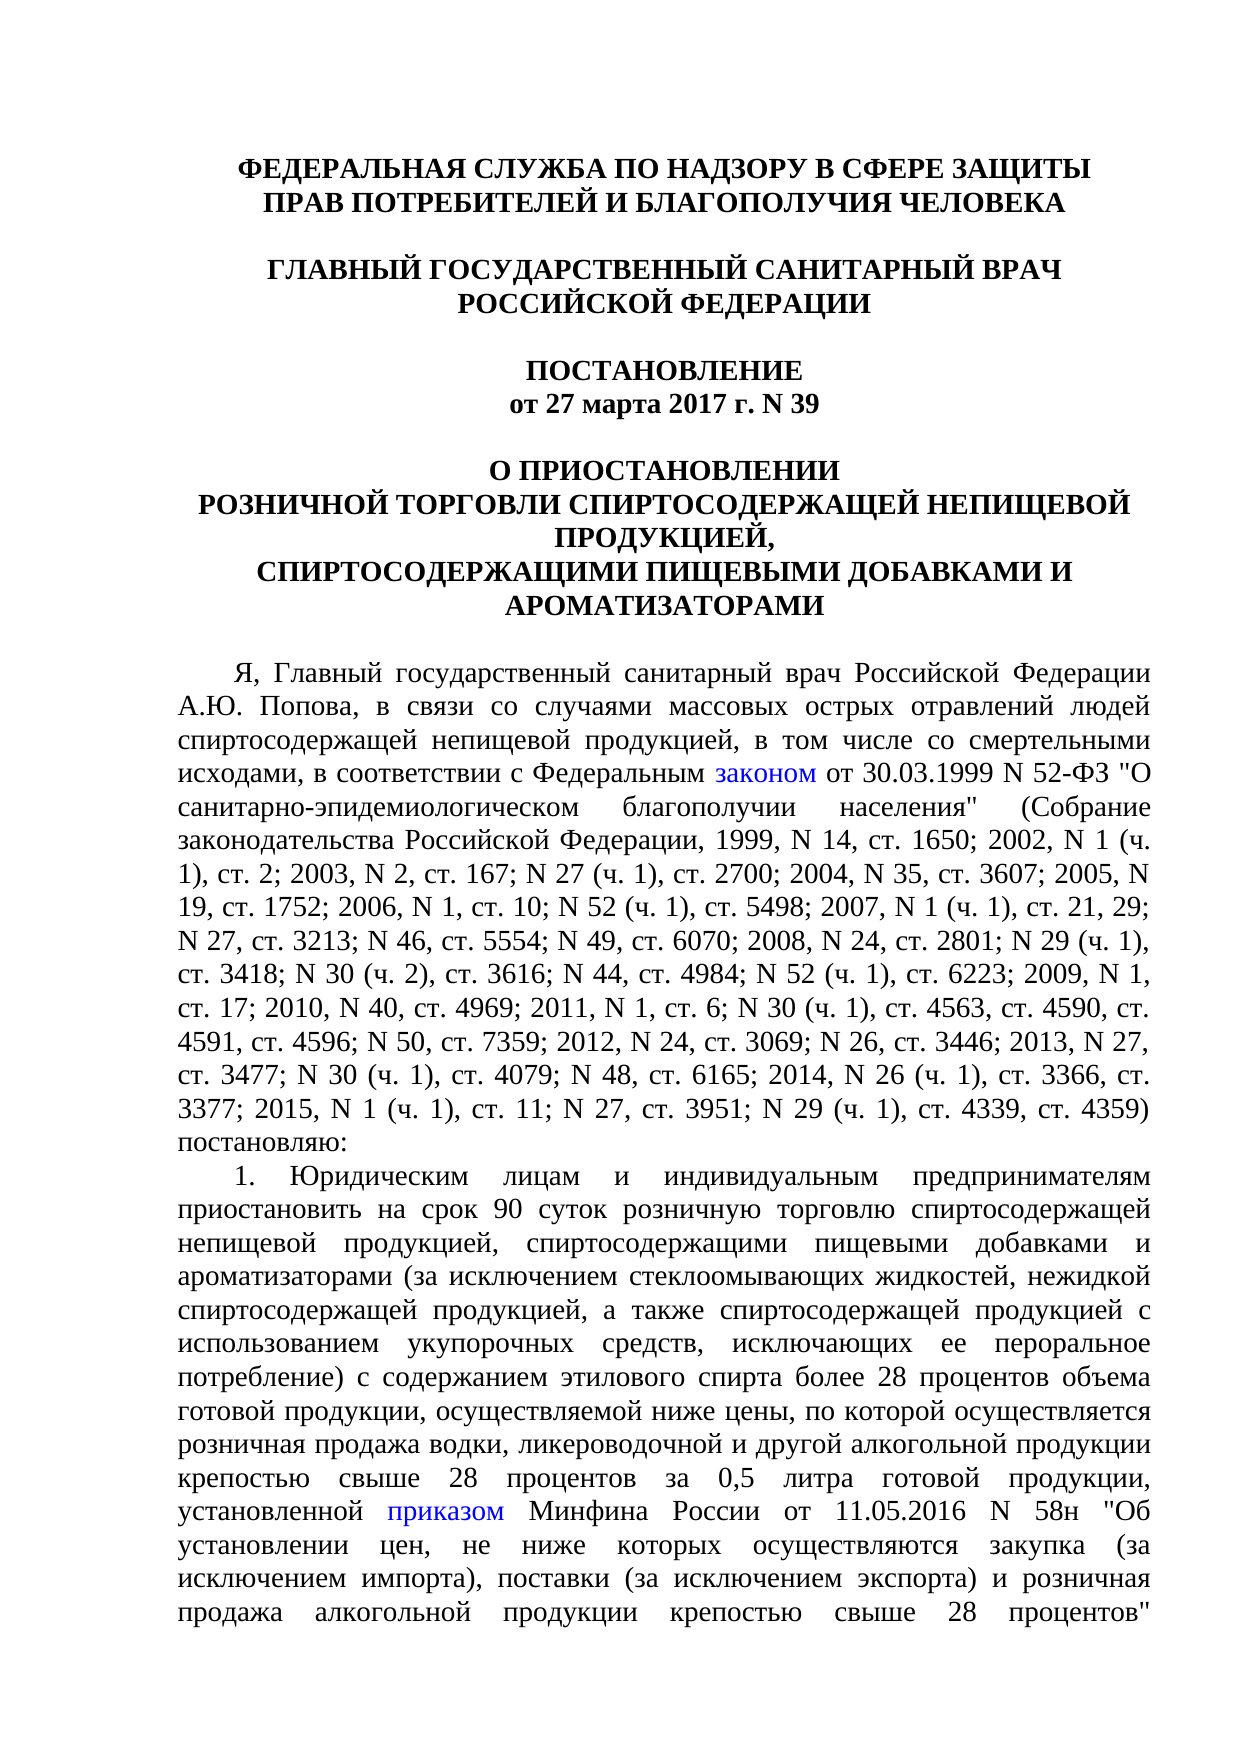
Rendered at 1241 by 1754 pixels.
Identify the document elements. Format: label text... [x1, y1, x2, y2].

title РОССИЙСКОЙ ФЕДЕРАЦИИ [177, 286, 1152, 319]
title ФЕДЕРАЛЬНАЯ СЛУЖБА ПО НАДЗОРУ В СФЕРЕ ЗАЩИТЫ [177, 152, 1152, 185]
title СПИРТОСОДЕРЖАЩИМИ ПИЩЕВЫМИ ДОБАВКАМИ И АРОМАТИЗАТОРАМИ [177, 554, 1152, 621]
title РОЗНИЧНОЙ ТОРГОВЛИ СПИРТОСОДЕРЖАЩЕЙ НЕПИЩЕВОЙ ПРОДУКЦИЕЙ, [177, 487, 1152, 554]
title от 27 марта 2017 г. N 39 [177, 386, 1152, 420]
title О ПРИОСТАНОВЛЕНИИ [177, 453, 1152, 487]
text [177, 1158, 1152, 1627]
text Я, Главный государственный санитарный врач Российской Федерации А.Ю. Попова, в связи со случаями массовых острых отравлений людей спиртосодержащей непищевой продукцией, в том числе со смертельными исходами, в соответствии с Федеральным законом от 30.03.1999 N 52-ФЗ "О санитарно-эпидемиологическом благополучии населения" (Собрание законодательства Российской Федерации, 1999, N 14, ст. 1650; 2002, N 1 (ч. 1), ст. 2; 2003, N 2, ст. 167; N 27 (ч. 1), ст. 2700; 2004, N 35, ст. 3607; 2005, N 19, ст. 1752; 2006, N 1, ст. 10; N 52 (ч. 1), ст. 5498; 2007, N 1 (ч. 1), ст. 21, 29; N 27, ст. 3213; N 46, ст. 5554; N 49, ст. 6070; 2008, N 24, ст. 2801; N 29 (ч. 1), ст. 3418; N 30 (ч. 2), ст. 3616; N 44, ст. 4984; N 52 (ч. 1), ст. 6223; 2009, N 1, ст. 17; 2010, N 40, ст. 4969; 2011, N 1, ст. 6; N 30 (ч. 1), ст. 4563, ст. 4590, ст. 4591, ст. 4596; N 50, ст. 7359; 2012, N 24, ст. 3069; N 26, ст. 3446; 2013, N 27, ст. 3477; N 30 (ч. 1), ст. 4079; N 48, ст. 6165; 2014, N 26 (ч. 1), ст. 3366, ст. 3377; 2015, N 1 (ч. 1), ст. 11; N 27, ст. 3951; N 29 (ч. 1), ст. 4339, ст. 4359) постановляю: [177, 655, 1152, 1158]
title ГЛАВНЫЙ ГОСУДАРСТВЕННЫЙ САНИТАРНЫЙ ВРАЧ [177, 252, 1152, 286]
title ПРАВ ПОТРЕБИТЕЛЕЙ И БЛАГОПОЛУЧИЯ ЧЕЛОВЕКА [177, 185, 1152, 219]
title ПОСТАНОВЛЕНИЕ [177, 353, 1152, 386]
